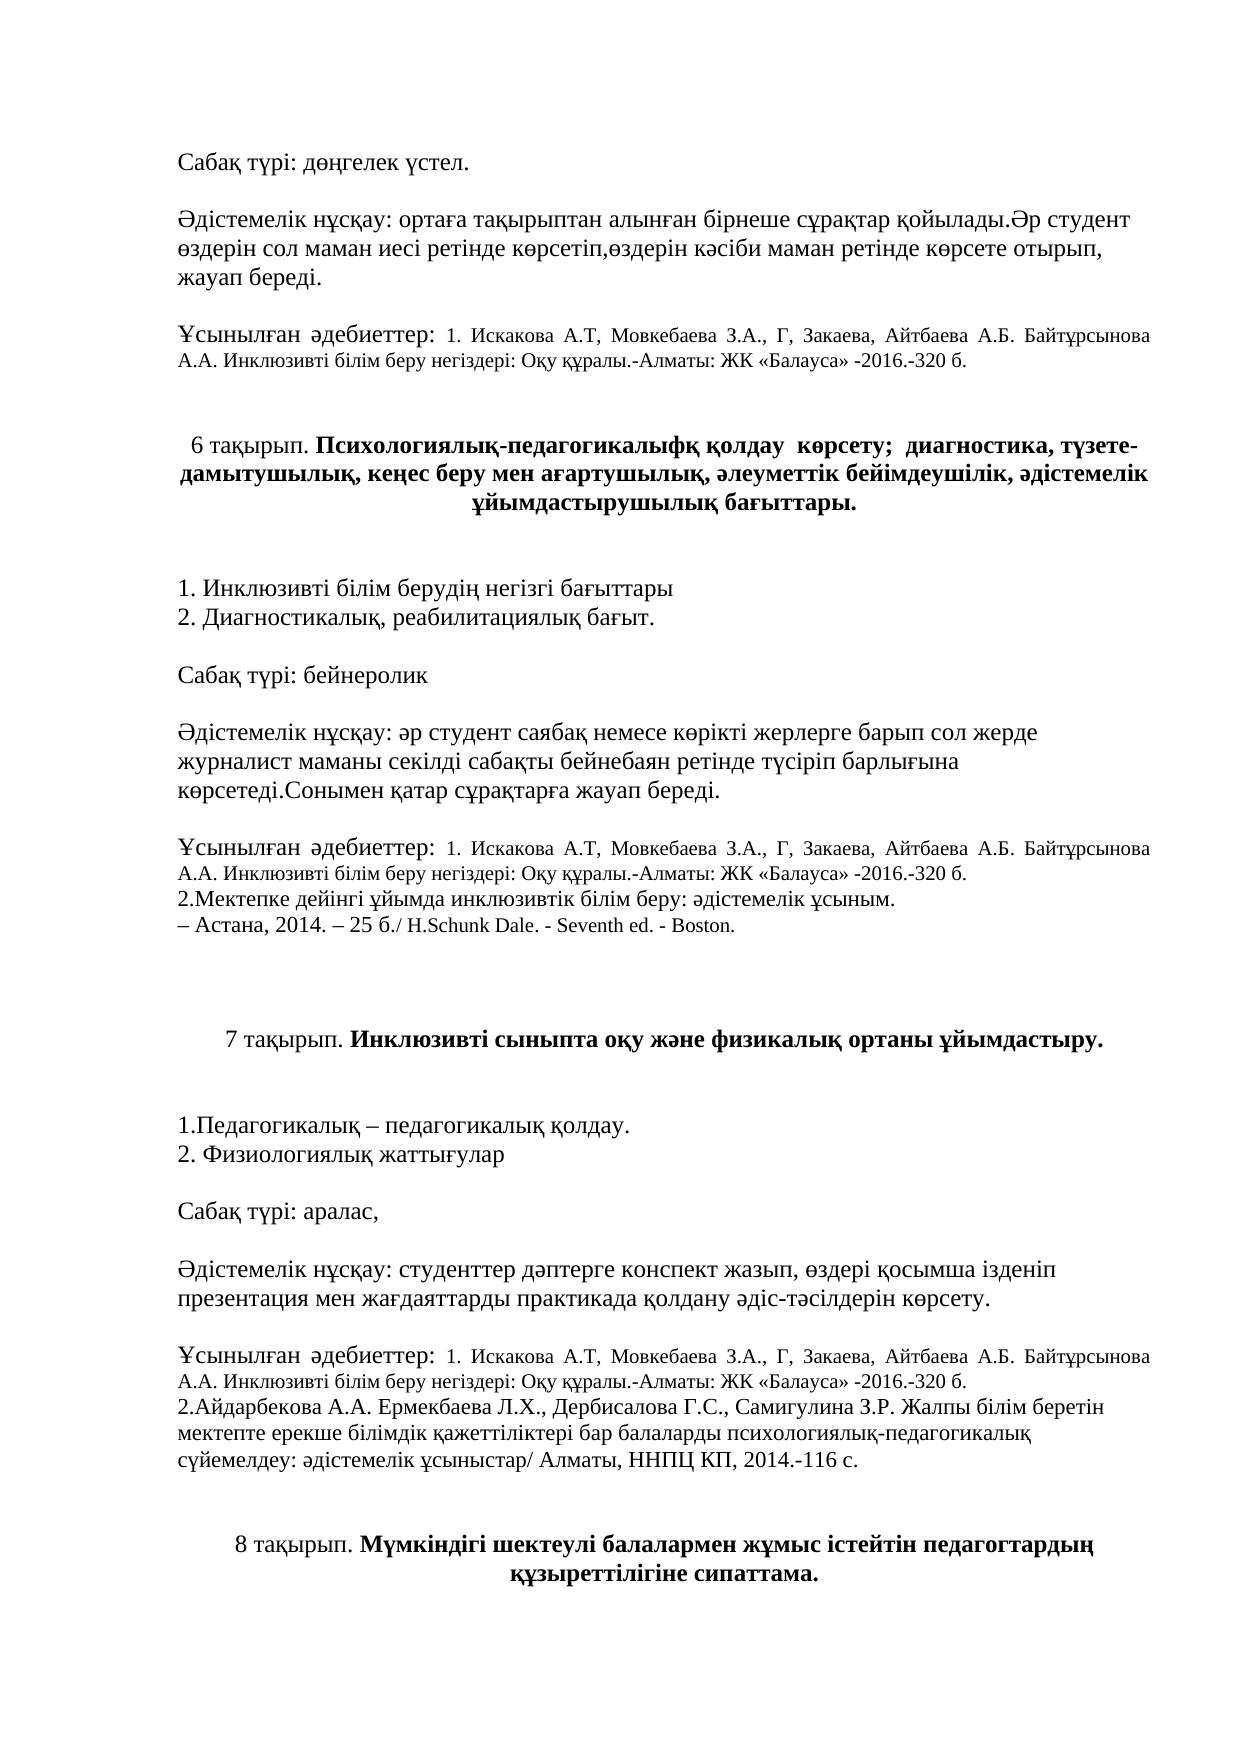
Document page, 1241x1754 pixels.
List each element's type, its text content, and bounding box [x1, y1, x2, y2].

text 7 тақырып. Инклюзивті сыныпта оқу және физикалық ортаны ұйымдастыру. [177, 1024, 1152, 1053]
text Сабақ түрі: аралас, [177, 1196, 1152, 1225]
text 6 тақырып. Психологиялық-педагогикалыфқ қолдау көрсету; диагностика, түзете-дамытушылық, кеңес беру мен ағартушылық, әлеуметтік бейімдеушілік, әдістемелік ұйымдастырушылық бағыттары. [177, 430, 1152, 516]
text 2.Айдарбекова А.А. Ермекбаева Л.Х., Дербисалова Г.С., Самигулина З.Р. Жалпы білім беретін мектепте ерекше білімдік қажеттіліктері бар балаларды психологиялық-педагогикалық сүйемелдеу: әдістемелік ұсыныстар/ Алматы, ННПЦ КП, 2014.-116 с. [177, 1393, 1152, 1472]
text Әдістемелік нұсқау: әр студент саябақ немесе көрікті жерлерге барып сол жерде журналист маманы секілді сабақты бейнебаян ретінде түсіріп барлығына көрсетеді.Сонымен қатар сұрақтарға жауап береді. [177, 717, 1152, 803]
text 2. Диагностикалық, реабилитациялық бағыт. [177, 602, 1152, 631]
text Сабақ түрі: дөңгелек үстел. [177, 147, 1152, 176]
text Сабақ түрі: бейнеролик [177, 660, 1152, 688]
text 2. Физиологиялық жаттығулар [177, 1139, 1152, 1168]
text Әдістемелік нұсқау: студенттер дәптерге конспект жазып, өздері қосымша ізденіп презентация мен жағдаяттарды практикада қолдану әдіс-тәсілдерін көрсету. [177, 1254, 1152, 1311]
text – Астана, 2014. – 25 б./ H.Schunk Dale. - Seventh ed. - Boston. [177, 911, 1152, 938]
text 1. Инклюзивті білім берудің негізгі бағыттары [177, 573, 1152, 602]
text 8 тақырып. Мүмкіндігі шектеулі балалармен жұмыс істейтін педагогтардың құзыреттілігіне сипаттама. [177, 1529, 1152, 1587]
text 2.Мектепке дейінгі ұйымда инклюзивтік білім беру: әдістемелік ұсыным. [177, 885, 1152, 911]
text 1.Педагогикалық – педагогикалық қолдау. [177, 1110, 1152, 1139]
text Әдістемелік нұсқау: ортаға тақырыптан алынған бірнеше сұрақтар қойылады.Әр студент өздерін сол маман иесі ретінде көрсетіп,өздерін кәсіби маман ретінде көрсете отырып, жауап береді. [177, 204, 1152, 291]
